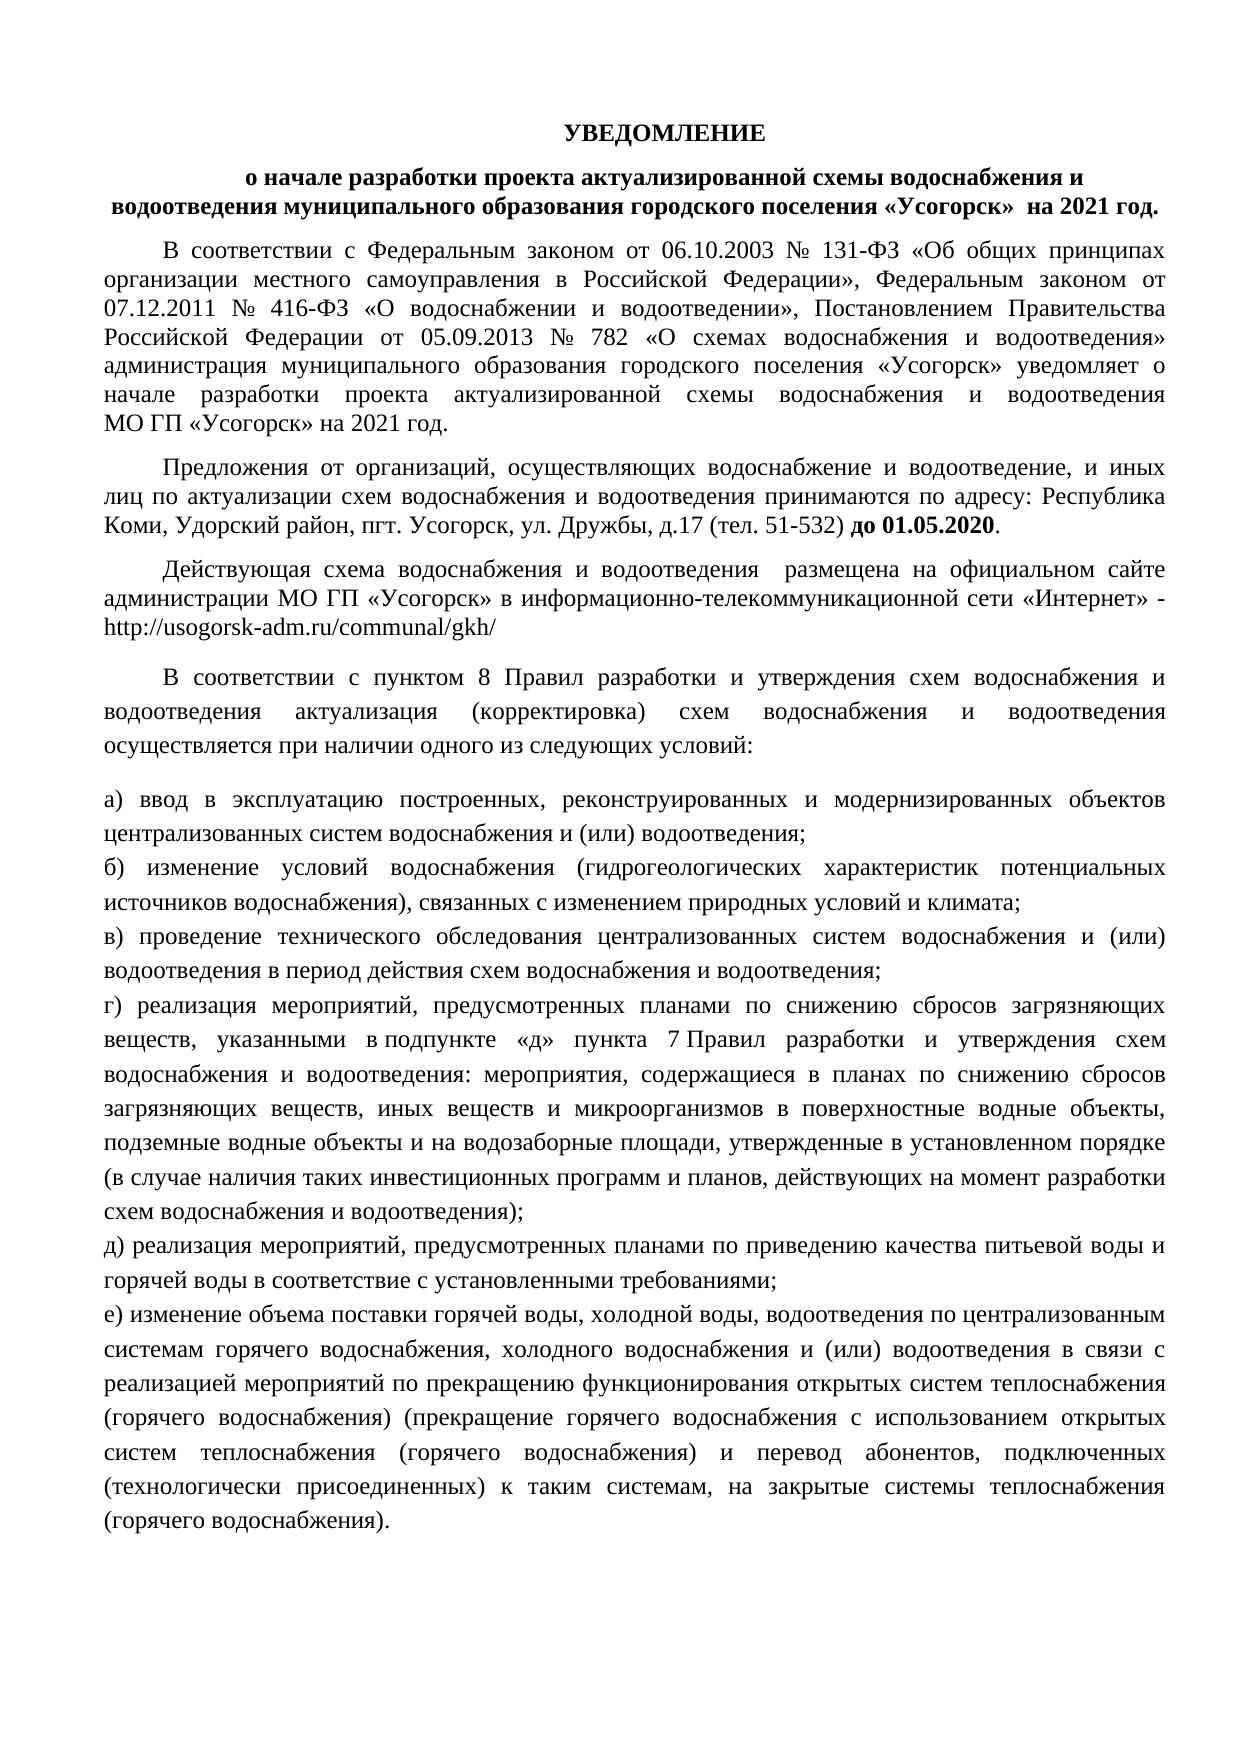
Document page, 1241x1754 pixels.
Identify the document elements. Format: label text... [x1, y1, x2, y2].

text Предложения от организаций, осуществляющих водоснабжение и водоотведение, и иных лиц по актуализации схем водоснабжения и водоотведения принимаются по адресу: Республика Коми, Удорский район, пгт. Усогорск, ул. Дружбы, д.17 (тел. 51-532) до 01.05.2020. [103, 452, 1167, 539]
text Действующая схема водоснабжения и водоотведения размещена на официальном сайте администрации МО ГП «Усогорск» в информационно-телекоммуникационной сети «Интернет» - http://usogorsk-adm.ru/communal/gkh/ [103, 554, 1167, 641]
text б) изменение условий водоснабжения (гидрогеологических характеристик потенциальных источников водоснабжения), связанных с изменением природных условий и климата; [103, 847, 1167, 916]
text В соответствии с пунктом 8 Правил разработки и утверждения схем водоснабжения и водоотведения актуализация (корректировка) схем водоснабжения и водоотведения осуществляется при наличии одного из следующих условий: [103, 656, 1167, 759]
text в) проведение технического обследования централизованных систем водоснабжения и (или) водоотведения в период действия схем водоснабжения и водоотведения; [103, 916, 1167, 984]
text г) реализация мероприятий, предусмотренных планами по снижению сбросов загрязняющих веществ, указанными в подпункте «д» пункта 7 Правил разработки и утверждения схем водоснабжения и водоотведения: мероприятия, содержащиеся в планах по снижению сбросов загрязняющих веществ, иных веществ и микроорганизмов в поверхностные водные объекты, подземные водные объекты и на водозаборные площади, утвержденные в установленном порядке (в случае наличия таких инвестиционных программ и планов, действующих на момент разработки схем водоснабжения и водоотведения); [103, 984, 1167, 1225]
text е) изменение объема поставки горячей воды, холодной воды, водоотведения по централизованным системам горячего водоснабжения, холодного водоснабжения и (или) водоотведения в связи с реализацией мероприятий по прекращению функционирования открытых систем теплоснабжения (горячего водоснабжения) (прекращение горячего водоснабжения с использованием открытых систем теплоснабжения (горячего водоснабжения) и перевод абонентов, подключенных (технологически присоединенных) к таким системам, на закрытые системы теплоснабжения (горячего водоснабжения). [103, 1294, 1167, 1534]
text д) реализация мероприятий, предусмотренных планами по приведению качества питьевой воды и горячей воды в соответствие с установленными требованиями; [103, 1225, 1167, 1294]
text а) ввод в эксплуатацию построенных, реконструированных и модернизированных объектов централизованных систем водоснабжения и (или) водоотведения; [103, 778, 1167, 847]
text о начале разработки проекта актуализированной схемы водоснабжения и водоотведения муниципального образования городского поселения «Усогорск» на 2021 год. [103, 162, 1167, 220]
text В соответствии с Федеральным законом от 06.10.2003 № 131-ФЗ «Об общих принципах организации местного самоуправления в Российской Федерации», Федеральным законом от 07.12.2011 № 416-ФЗ «О водоснабжении и водоотведении», Постановлением Правительства Российской Федерации от 05.09.2013 № 782 «О схемах водоснабжения и водоотведения» администрация муниципального образования городского поселения «Усогорск» уведомляет о начале разработки проекта актуализированной схемы водоснабжения и водоотведения МО ГП «Усогорск» на 2021 год. [103, 236, 1167, 437]
text УВЕДОМЛЕНИЕ [103, 118, 1167, 147]
